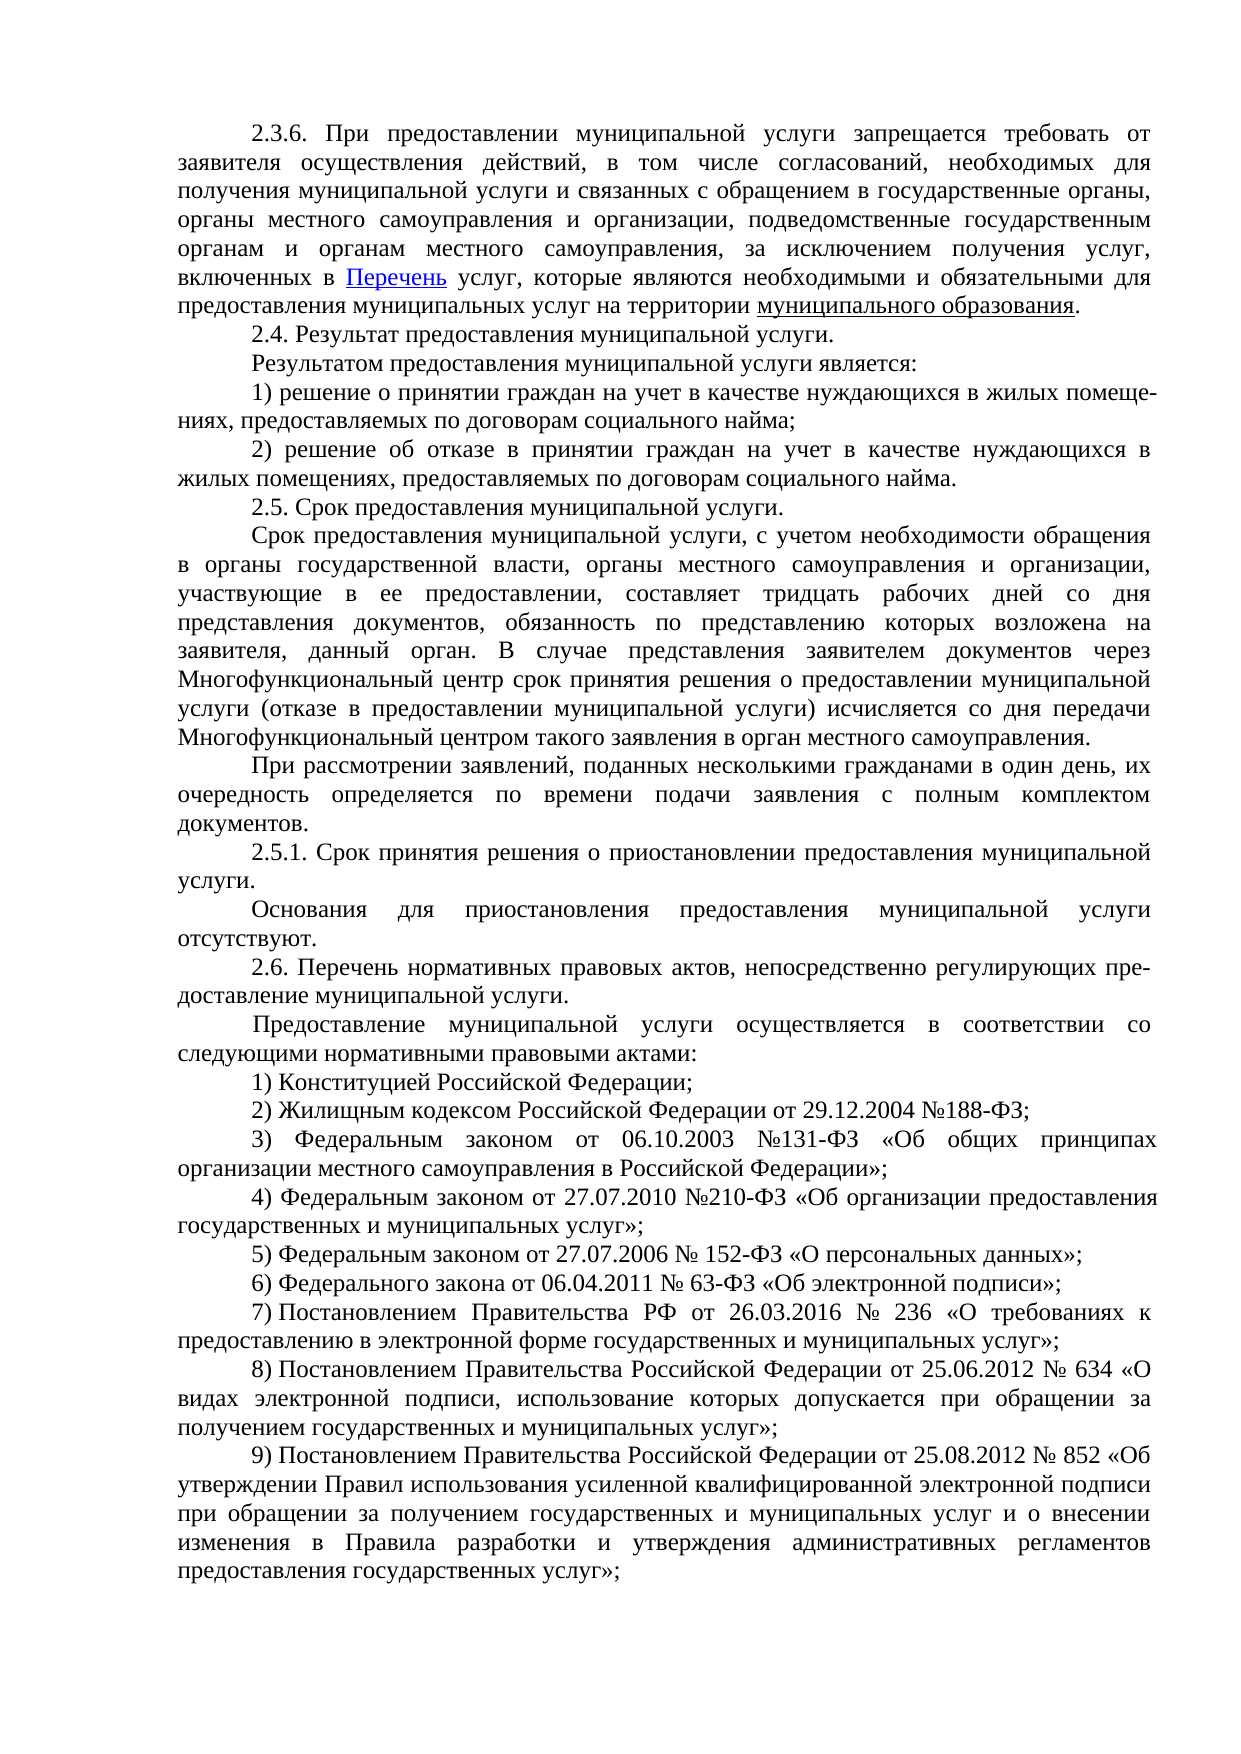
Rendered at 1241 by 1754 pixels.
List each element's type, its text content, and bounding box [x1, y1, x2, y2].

text 2.5. Срок предоставления муниципальной услуги. [177, 492, 1152, 521]
text Результатом предоставления муниципальной услуги является: [177, 348, 1158, 377]
text 5) Федеральным законом от 27.07.2006 № 152-ФЗ «О персональных данных»; [177, 1239, 1158, 1268]
text Предоставление муниципальной услуги осуществляется в соответствии со следующими нормативными правовыми актами: [177, 1009, 1152, 1067]
text 2.3.6. При предоставлении муниципальной услуги запрещается требовать от заявителя осуществления действий, в том числе согласований, необходимых для получения муниципальной услуги и связанных с обращением в государственные органы, органы местного самоуправления и организации, подведомственные государственным органам и органам местного самоуправления, за исключением получения услуг, включенных в Перечень услуг, которые являются необходимыми и обязательными для предоставления муниципальных услуг на территории муниципального образования. [177, 118, 1152, 319]
text 7) Постановлением Правительства РФ от 26.03.2016 № 236 «О требованиях к предоставлению в электронной форме государственных и муниципальных услуг»; [177, 1297, 1152, 1354]
text 2.5.1. Срок принятия решения о приостановлении предоставления муниципальной услуги. [177, 837, 1152, 894]
text При рассмотрении заявлений, поданных несколькими гражданами в один день, их очередность определяется по времени подачи заявления с полным комплектом документов. [177, 751, 1152, 837]
text 2) решение об отказе в принятии граждан на учет в качестве нуждающихся в жилых помещениях, предоставляемых по договорам социального найма. [177, 434, 1152, 492]
text 3) Федеральным законом от 06.10.2003 №131-ФЗ «Об общих принципах организации местного самоуправления в Российской Федерации»; [177, 1124, 1158, 1182]
text 6) Федерального закона от 06.04.2011 № 63-ФЗ «Об электронной подписи»; [177, 1268, 1158, 1297]
text Срок предоставления муниципальной услуги, с учетом необходимости обращения в органы государственной власти, органы местного самоуправления и организации, участвующие в ее предоставлении, составляет тридцать рабочих дней со дня представления документов, обязанность по представлению которых возложена на заявителя, данный орган. В случае представления заявителем документов через Многофункциональный центр срок принятия решения о предоставлении муниципальной услуги (отказе в предоставлении муниципальной услуги) исчисляется со дня передачи Многофункциональный центром такого заявления в орган местного самоуправления. [177, 521, 1152, 751]
text 1) Конституцией Российской Федерации; [177, 1067, 1158, 1096]
text 4) Федеральным законом от 27.07.2010 №210-ФЗ «Об организации предоставления государственных и муниципальных услуг»; [177, 1182, 1158, 1239]
text 8) Постановлением Правительства Российской Федерации от 25.06.2012 № 634 «О видах электронной подписи, использование которых допускается при обращении за получением государственных и муниципальных услуг»; [177, 1354, 1152, 1441]
text 2) Жилищным кодексом Российской Федерации от 29.12.2004 №188-ФЗ; [177, 1096, 1158, 1124]
text Основания для приостановления предоставления муниципальной услуги отсутствуют. [177, 894, 1152, 952]
text 1) решение о принятии граждан на учет в качестве нуждающихся в жилых помеще-ниях, предоставляемых по договорам социального найма; [177, 377, 1158, 434]
text 2.4. Результат предоставления муниципальной услуги. [177, 319, 1152, 348]
text 2.6. Перечень нормативных правовых актов, непосредственно регулирующих пре-доставление муниципальной услуги. [177, 952, 1152, 1009]
text 9) Постановлением Правительства Российской Федерации от 25.08.2012 № 852 «Об утверждении Правил использования усиленной квалифицированной электронной подписи при обращении за получением государственных и муниципальных услуг и о внесении изменения в Правила разработки и утверждения административных регламентов предоставления государственных услуг»; [177, 1441, 1152, 1584]
